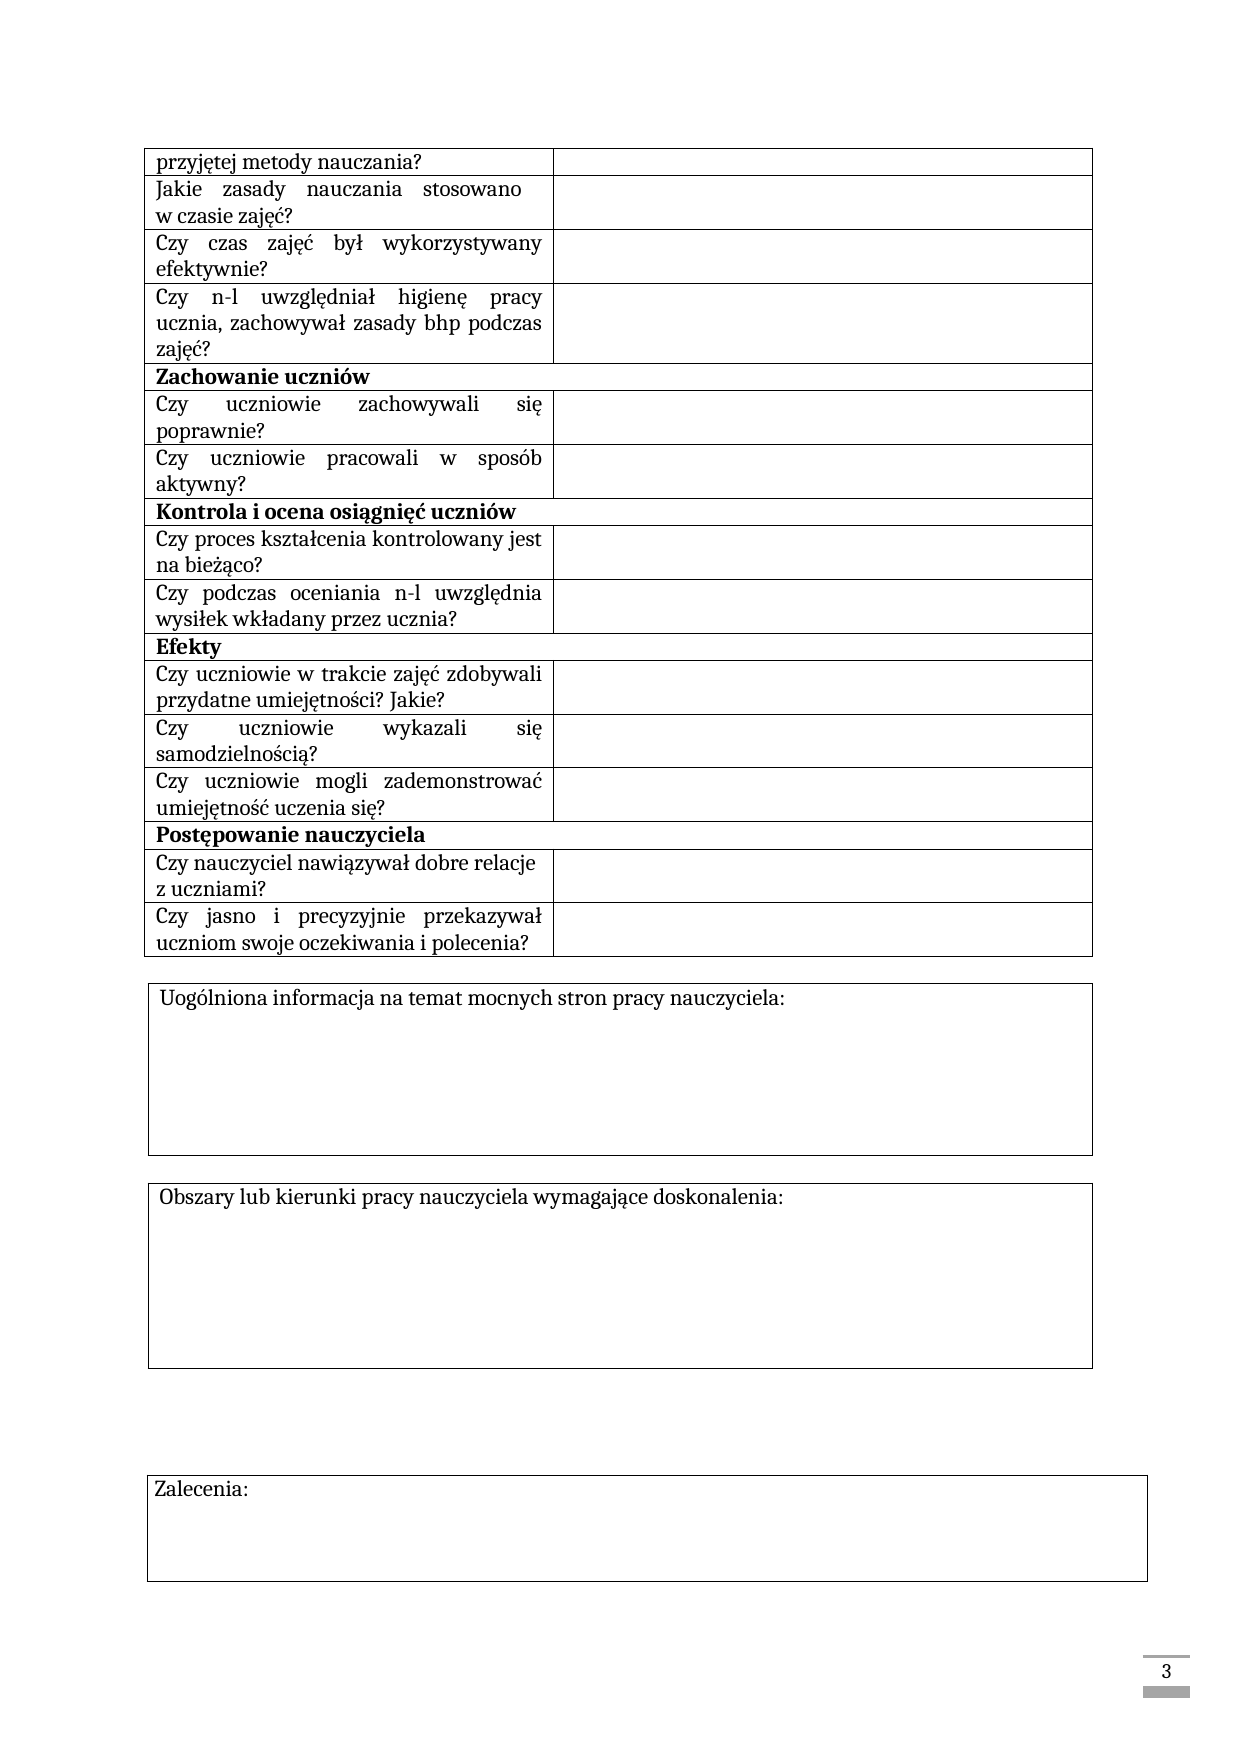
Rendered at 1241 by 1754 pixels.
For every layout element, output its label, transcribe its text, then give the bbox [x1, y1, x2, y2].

table_cell [554, 715, 1092, 767]
table_cell Czy uczniowie zachowywali się poprawnie? [145, 391, 553, 444]
table_cell [554, 661, 1092, 713]
table_cell Czy jasno i precyzyjnie przekazywał uczniom swoje oczekiwania i polecenia? [145, 903, 553, 956]
table_cell [554, 284, 1092, 363]
table_cell Czy nauczyciel nawiązywał dobre relacje z uczniami? [145, 850, 553, 902]
table_header Uogólniona informacja na temat mocnych stron pracy nauczyciela: [149, 984, 1092, 1155]
table_cell [554, 768, 1092, 821]
table_cell Czy podczas oceniania n-l uwzględnia wysiłek wkładany przez ucznia? [145, 580, 553, 632]
table_cell [554, 230, 1092, 282]
table_cell Efekty [145, 634, 1092, 660]
table_cell Czy uczniowie wykazali się samodzielnością? [145, 715, 553, 767]
table_cell Czy czas zajęć był wykorzystywany efektywnie? [145, 230, 553, 282]
table_cell Kontrola i ocena osiągnięć uczniów [145, 499, 1092, 525]
table_cell [554, 850, 1092, 902]
table_header Zalecenia: [148, 1476, 1147, 1581]
table_cell Postępowanie nauczyciela [145, 822, 1092, 848]
table_cell [554, 526, 1092, 579]
table_cell Czy uczniowie mogli zademonstrować umiejętność uczenia się? [145, 768, 553, 821]
table_header Obszary lub kierunki pracy nauczyciela wymagające doskonalenia: [149, 1184, 1092, 1368]
table_cell [554, 445, 1092, 497]
table_cell [554, 903, 1092, 956]
table_cell Czy uczniowie pracowali w sposób aktywny? [145, 445, 553, 497]
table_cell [145, 149, 553, 175]
table_cell [554, 391, 1092, 444]
table_cell [554, 149, 1092, 175]
table_cell [554, 580, 1092, 632]
table_cell Czy uczniowie w trakcie zajęć zdobywali przydatne umiejętności? Jakie? [145, 661, 553, 713]
table_cell Czy proces kształcenia kontrolowany jest na bieżąco? [145, 526, 553, 579]
table_cell Czy n-l uwzględniał higienę pracy ucznia, zachowywał zasady bhp podczas zajęć? [145, 284, 553, 363]
table_cell [554, 176, 1092, 229]
table_cell Zachowanie uczniów [145, 364, 1092, 390]
table_cell Jakie zasady nauczania stosowano w czasie zajęć? [145, 176, 553, 229]
